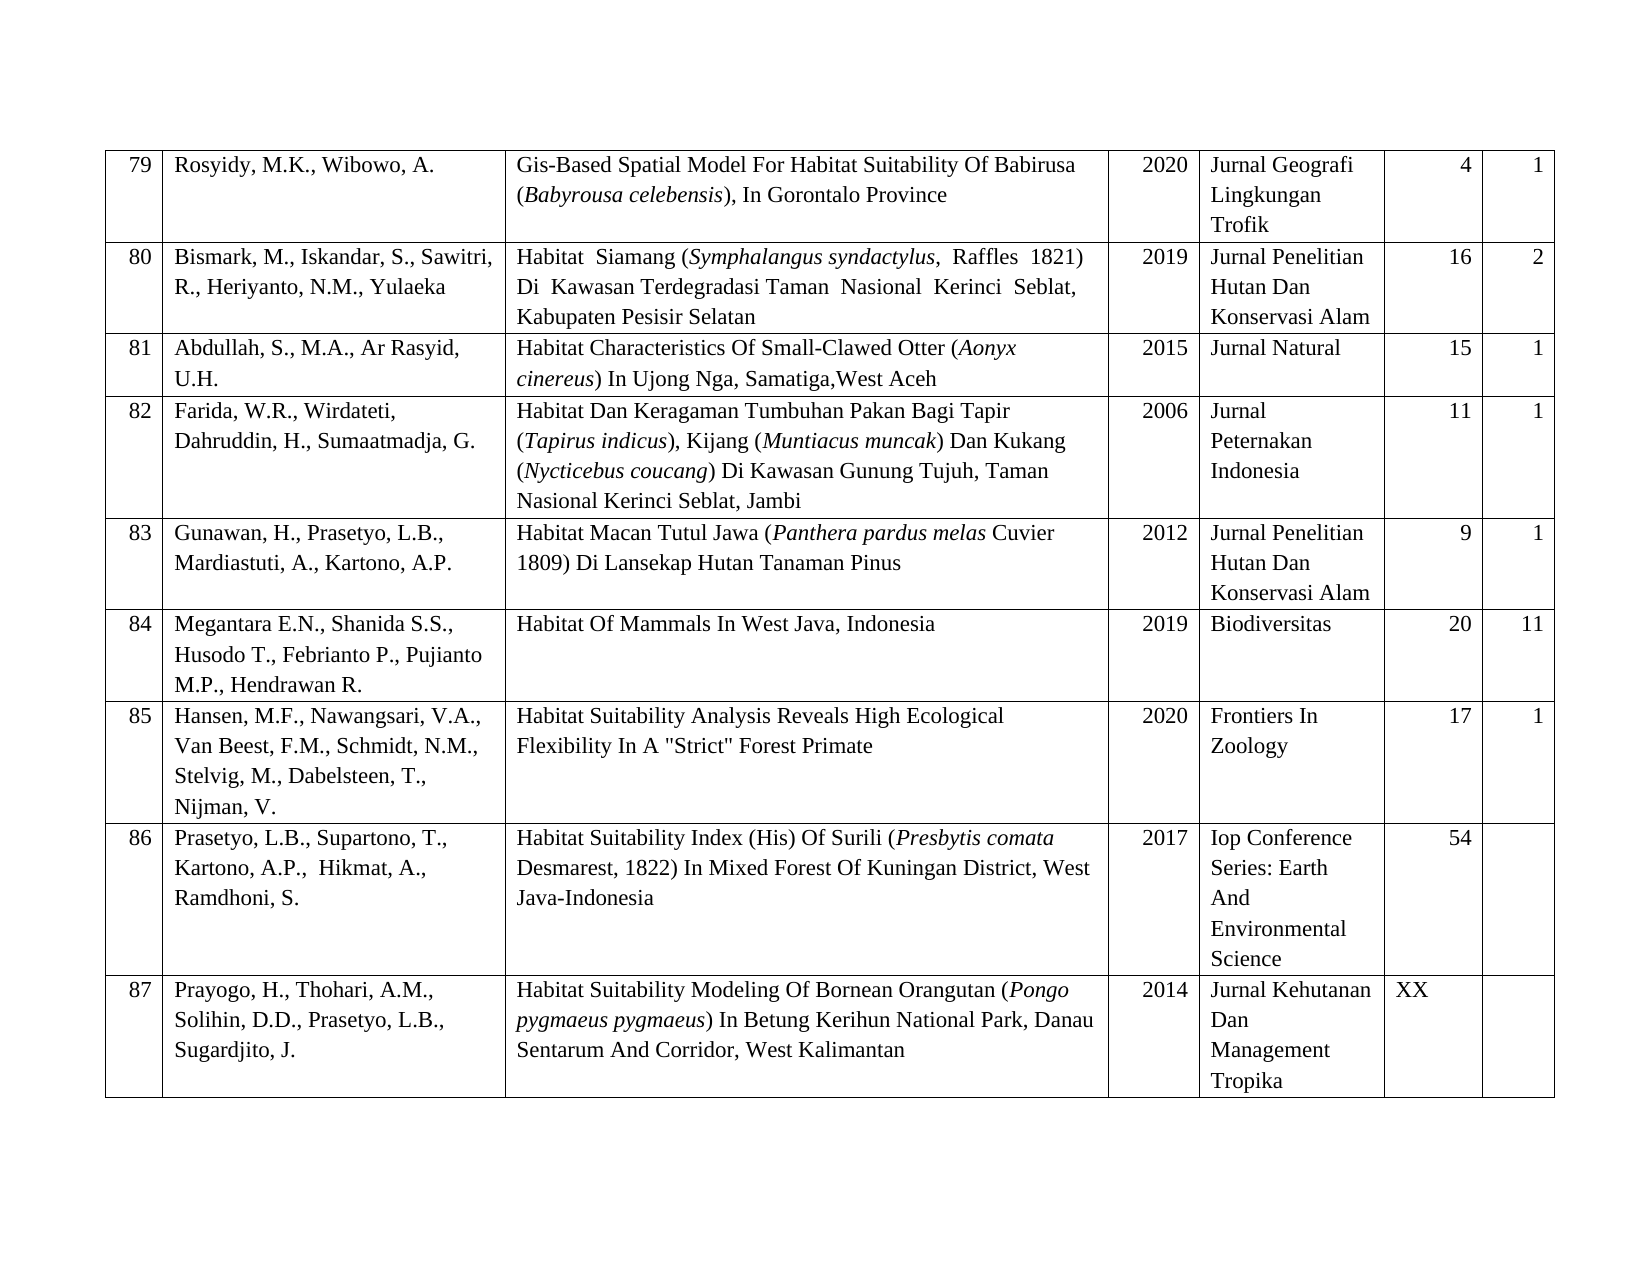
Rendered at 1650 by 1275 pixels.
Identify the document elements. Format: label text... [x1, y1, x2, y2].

table_cell Jurnal Penelitian Hutan Dan Konservasi Alam [1200, 519, 1384, 609]
table_cell Gunawan, H., Prasetyo, L.B., Mardiastuti, A., Kartono, A.P. [163, 519, 505, 609]
table_cell Iop Conference Series: Earth And Environmental Science [1200, 824, 1384, 975]
table_cell 86 [106, 824, 162, 975]
table_cell Habitat Dan Keragaman Tumbuhan Pakan Bagi Tapir (Tapirus indicus), Kijang (Muntiacus muncak) Dan Kukang (Nycticebus coucang) Di Kawasan Gunung Tujuh, Taman Nasional Kerinci Seblat, Jambi [506, 397, 1108, 518]
table_cell Bismark, M., Iskandar, S., Sawitri, R., Heriyanto, N.M., Yulaeka [163, 243, 505, 333]
table_cell 20 [1385, 610, 1482, 701]
table_cell 1 [1483, 334, 1554, 396]
table_cell [1483, 976, 1554, 1097]
table_cell 1 [1483, 702, 1554, 823]
table_cell Abdullah, S., M.A., Ar Rasyid, U.H. [163, 334, 505, 396]
table_cell Habitat Suitability Analysis Reveals High Ecological Flexibility In A "Strict" Forest Primate [506, 702, 1108, 823]
table_cell 11 [1483, 610, 1554, 701]
table_cell 2019 [1109, 610, 1199, 701]
table_cell Habitat Suitability Index (His) Of Surili (Presbytis comata Desmarest, 1822) In Mixed Forest Of Kuningan District, West Java-Indonesia [506, 824, 1108, 975]
table_cell 2012 [1109, 519, 1199, 609]
table_cell Megantara E.N., Shanida S.S., Husodo T., Febrianto P., Pujianto M.P., Hendrawan R. [163, 610, 505, 701]
table_cell 2020 [1109, 151, 1199, 242]
table_cell 2 [1483, 243, 1554, 333]
table_cell 17 [1385, 702, 1482, 823]
table_cell 81 [106, 334, 162, 396]
table_cell 2006 [1109, 397, 1199, 518]
table_cell Jurnal Natural [1200, 334, 1384, 396]
table_cell 1 [1483, 397, 1554, 518]
table_cell XX [1385, 976, 1482, 1097]
table_cell Jurnal Penelitian Hutan Dan Konservasi Alam [1200, 243, 1384, 333]
table_cell Jurnal Peternakan Indonesia [1200, 397, 1384, 518]
table_cell Prayogo, H., Thohari, A.M., Solihin, D.D., Prasetyo, L.B., Sugardjito, J. [163, 976, 505, 1097]
table_cell 79 [106, 151, 162, 242]
table_cell Prasetyo, L.B., Supartono, T., Kartono, A.P., Hikmat, A., Ramdhoni, S. [163, 824, 505, 975]
table_cell 84 [106, 610, 162, 701]
table_cell 87 [106, 976, 162, 1097]
table_cell 16 [1385, 243, 1482, 333]
table_cell Habitat Macan Tutul Jawa (Panthera pardus melas Cuvier 1809) Di Lansekap Hutan Tanaman Pinus [506, 519, 1108, 609]
table_cell 2019 [1109, 243, 1199, 333]
table_cell Jurnal Kehutanan Dan Management Tropika [1200, 976, 1384, 1097]
table_cell [1483, 824, 1554, 975]
table_cell 2014 [1109, 976, 1199, 1097]
table_cell 15 [1385, 334, 1482, 396]
table_cell Biodiversitas [1200, 610, 1384, 701]
table_cell 82 [106, 397, 162, 518]
table_cell Hansen, M.F., Nawangsari, V.A., Van Beest, F.M., Schmidt, N.M., Stelvig, M., Dabelsteen, T., Nijman, V. [163, 702, 505, 823]
table_cell 9 [1385, 519, 1482, 609]
table_cell 1 [1483, 151, 1554, 242]
table_cell 2020 [1109, 702, 1199, 823]
table_cell Habitat Of Mammals In West Java, Indonesia [506, 610, 1108, 701]
table_cell 83 [106, 519, 162, 609]
table_cell Gis-Based Spatial Model For Habitat Suitability Of Babirusa (Babyrousa celebensis), In Gorontalo Province [506, 151, 1108, 242]
table_cell 4 [1385, 151, 1482, 242]
table_cell 54 [1385, 824, 1482, 975]
table_cell 1 [1483, 519, 1554, 609]
table_cell Farida, W.R., Wirdateti, Dahruddin, H., Sumaatmadja, G. [163, 397, 505, 518]
table_cell Habitat Siamang (Symphalangus syndactylus, Raffles 1821) Di Kawasan Terdegradasi Taman Nasional Kerinci Seblat, Kabupaten Pesisir Selatan [506, 243, 1108, 333]
table_cell 2017 [1109, 824, 1199, 975]
table_cell 2015 [1109, 334, 1199, 396]
table_cell Frontiers In Zoology [1200, 702, 1384, 823]
table_cell Rosyidy, M.K., Wibowo, A. [163, 151, 505, 242]
table_cell 11 [1385, 397, 1482, 518]
table_cell 80 [106, 243, 162, 333]
table_cell 85 [106, 702, 162, 823]
table_cell Habitat Characteristics Of Small-Clawed Otter (Aonyx cinereus) In Ujong Nga, Samatiga,West Aceh [506, 334, 1108, 396]
table_cell Jurnal Geografi Lingkungan Trofik [1200, 151, 1384, 242]
table_cell Habitat Suitability Modeling Of Bornean Orangutan (Pongo pygmaeus pygmaeus) In Betung Kerihun National Park, Danau Sentarum And Corridor, West Kalimantan [506, 976, 1108, 1097]
